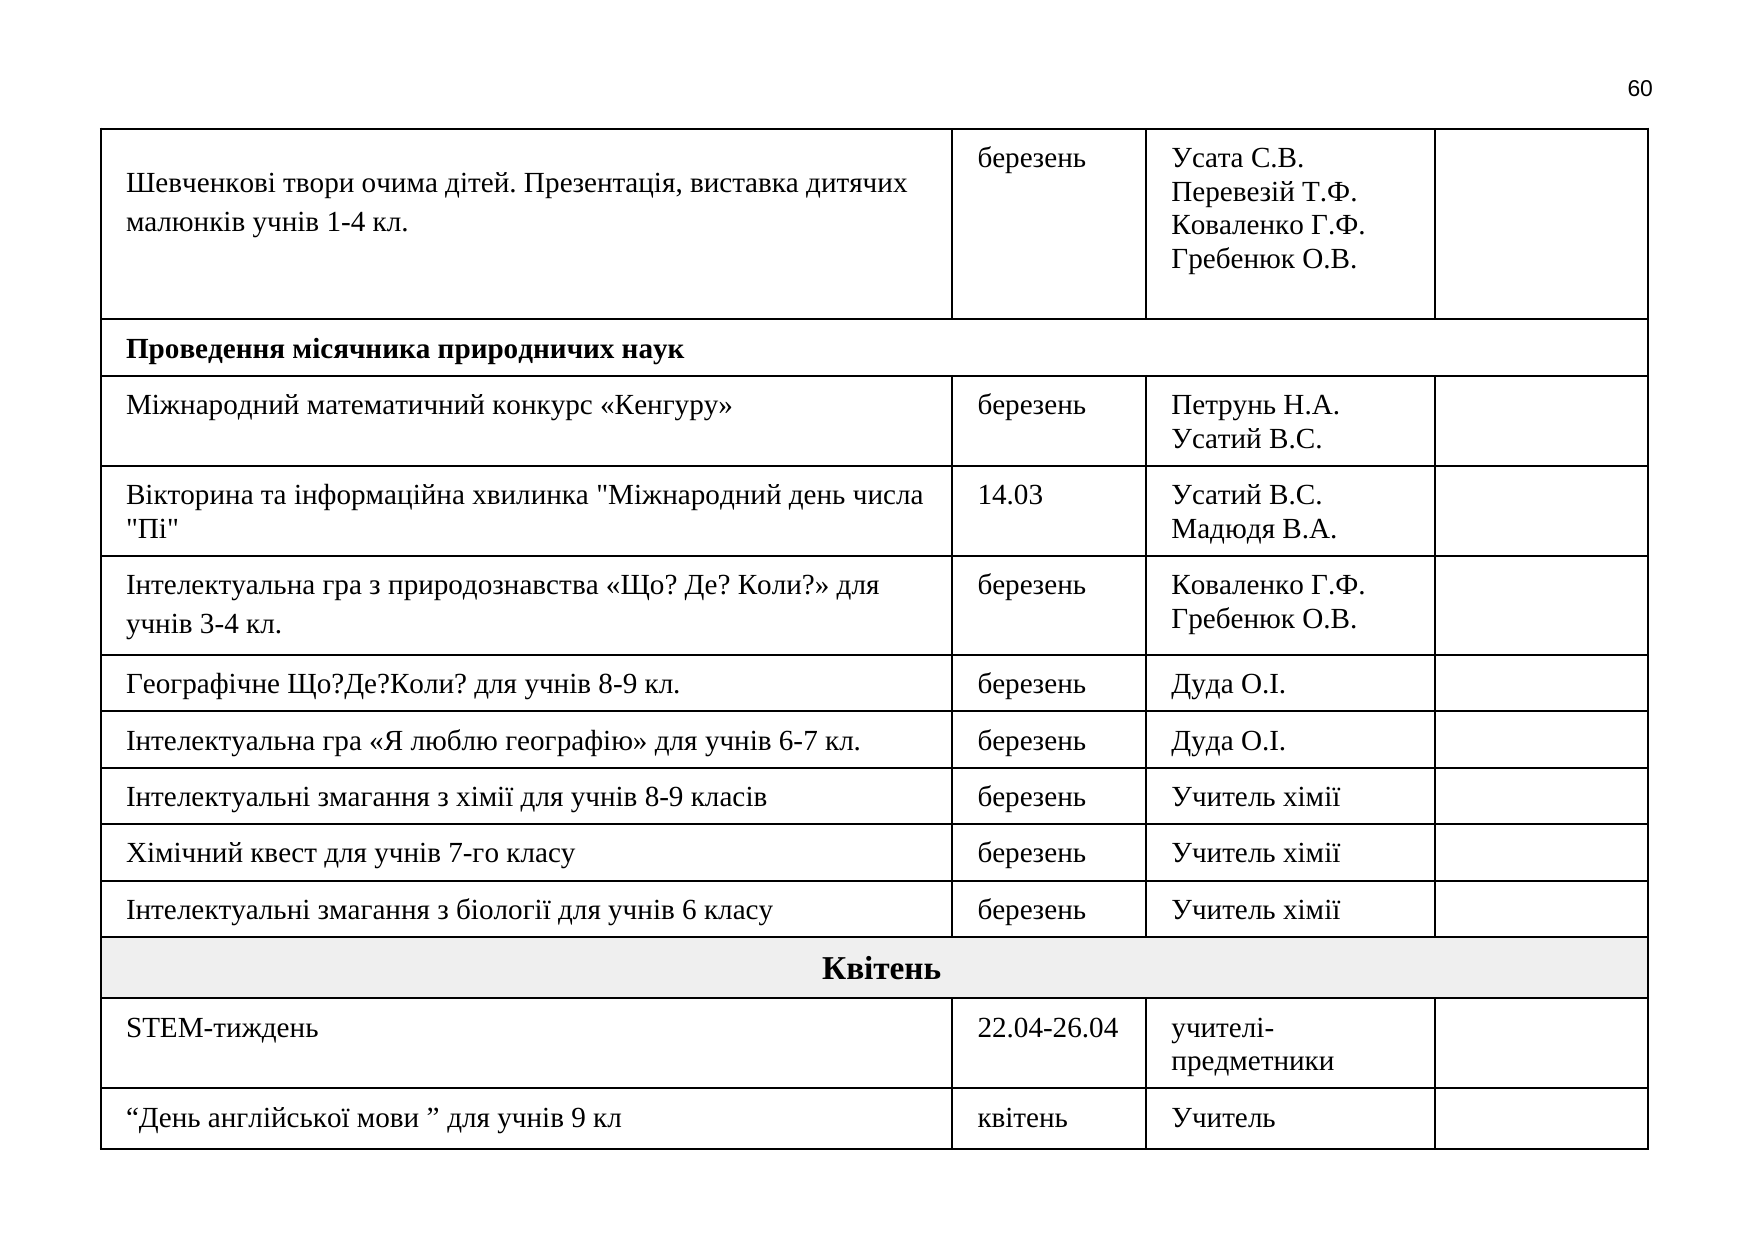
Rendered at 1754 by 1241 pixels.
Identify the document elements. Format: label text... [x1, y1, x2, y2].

table_cell [1436, 377, 1647, 465]
table_cell Дуда О.І. [1147, 656, 1434, 710]
table_cell Інтелектуальні змагання з біології для учнів 6 класу [102, 882, 951, 936]
table_cell [1436, 467, 1647, 555]
table_cell Усата С.В. Перевезій Т.Ф. Коваленко Г.Ф. Гребенюк О.В. [1147, 130, 1434, 318]
table_cell березень [953, 656, 1145, 710]
table_cell Коваленко Г.Ф. Гребенюк О.В. [1147, 557, 1434, 654]
table_cell березень [953, 882, 1145, 936]
table_cell квітень [953, 1089, 1145, 1147]
table_cell 14.03 [953, 467, 1145, 555]
table_cell Інтелектуальна гра «Я люблю географію» для учнів 6-7 кл. [102, 712, 951, 767]
table_cell [1436, 825, 1647, 879]
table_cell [102, 1089, 951, 1147]
table_cell Інтелектуальні змагання з хімії для учнів 8-9 класів [102, 769, 951, 823]
table_cell [1436, 656, 1647, 710]
table_cell Учитель хімії [1147, 769, 1434, 823]
table_cell [1436, 1089, 1647, 1147]
table_cell Вікторина та інформаційна хвилинка "Міжнародний день числа "Пі" [102, 467, 951, 555]
table_cell березень [953, 769, 1145, 823]
table_cell [1436, 882, 1647, 936]
table_cell Інтелектуальна гра з природознавства «Що? Де? Коли?» для учнів 3-4 кл. [102, 557, 951, 654]
table_cell Квітень [102, 938, 1647, 997]
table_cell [1147, 1089, 1434, 1147]
table_cell березень [953, 130, 1145, 318]
table_cell [1436, 130, 1647, 318]
table_cell березень [953, 557, 1145, 654]
table_cell березень [953, 825, 1145, 879]
table_cell Хімічний квест для учнів 7-го класу [102, 825, 951, 879]
table_cell Проведення місячника природничих наук [102, 320, 1647, 375]
table_cell 22.04-26.04 [953, 999, 1145, 1087]
table_cell березень [953, 712, 1145, 767]
table_cell Усатий В.С. Мадюдя В.А. [1147, 467, 1434, 555]
table_cell Шевченкові твори очима дітей. Презентація, виставка дитячих малюнків учнів 1-4 кл. [102, 130, 951, 318]
table_cell [1436, 999, 1647, 1087]
table_cell [1436, 557, 1647, 654]
table_cell Учитель хімії [1147, 882, 1434, 936]
table_cell учителі-предметники [1147, 999, 1434, 1087]
table_cell Петрунь Н.А. Усатий В.С. [1147, 377, 1434, 465]
table_cell Дуда О.І. [1147, 712, 1434, 767]
table_cell [1436, 769, 1647, 823]
table_cell STEM-тиждень [102, 999, 951, 1087]
table_cell Міжнародний математичний конкурс «Кенгуру» [102, 377, 951, 465]
table_cell Учитель хімії [1147, 825, 1434, 879]
table_cell [1436, 712, 1647, 767]
table_cell березень [953, 377, 1145, 465]
table_cell Географічне Що?Де?Коли? для учнів 8-9 кл. [102, 656, 951, 710]
